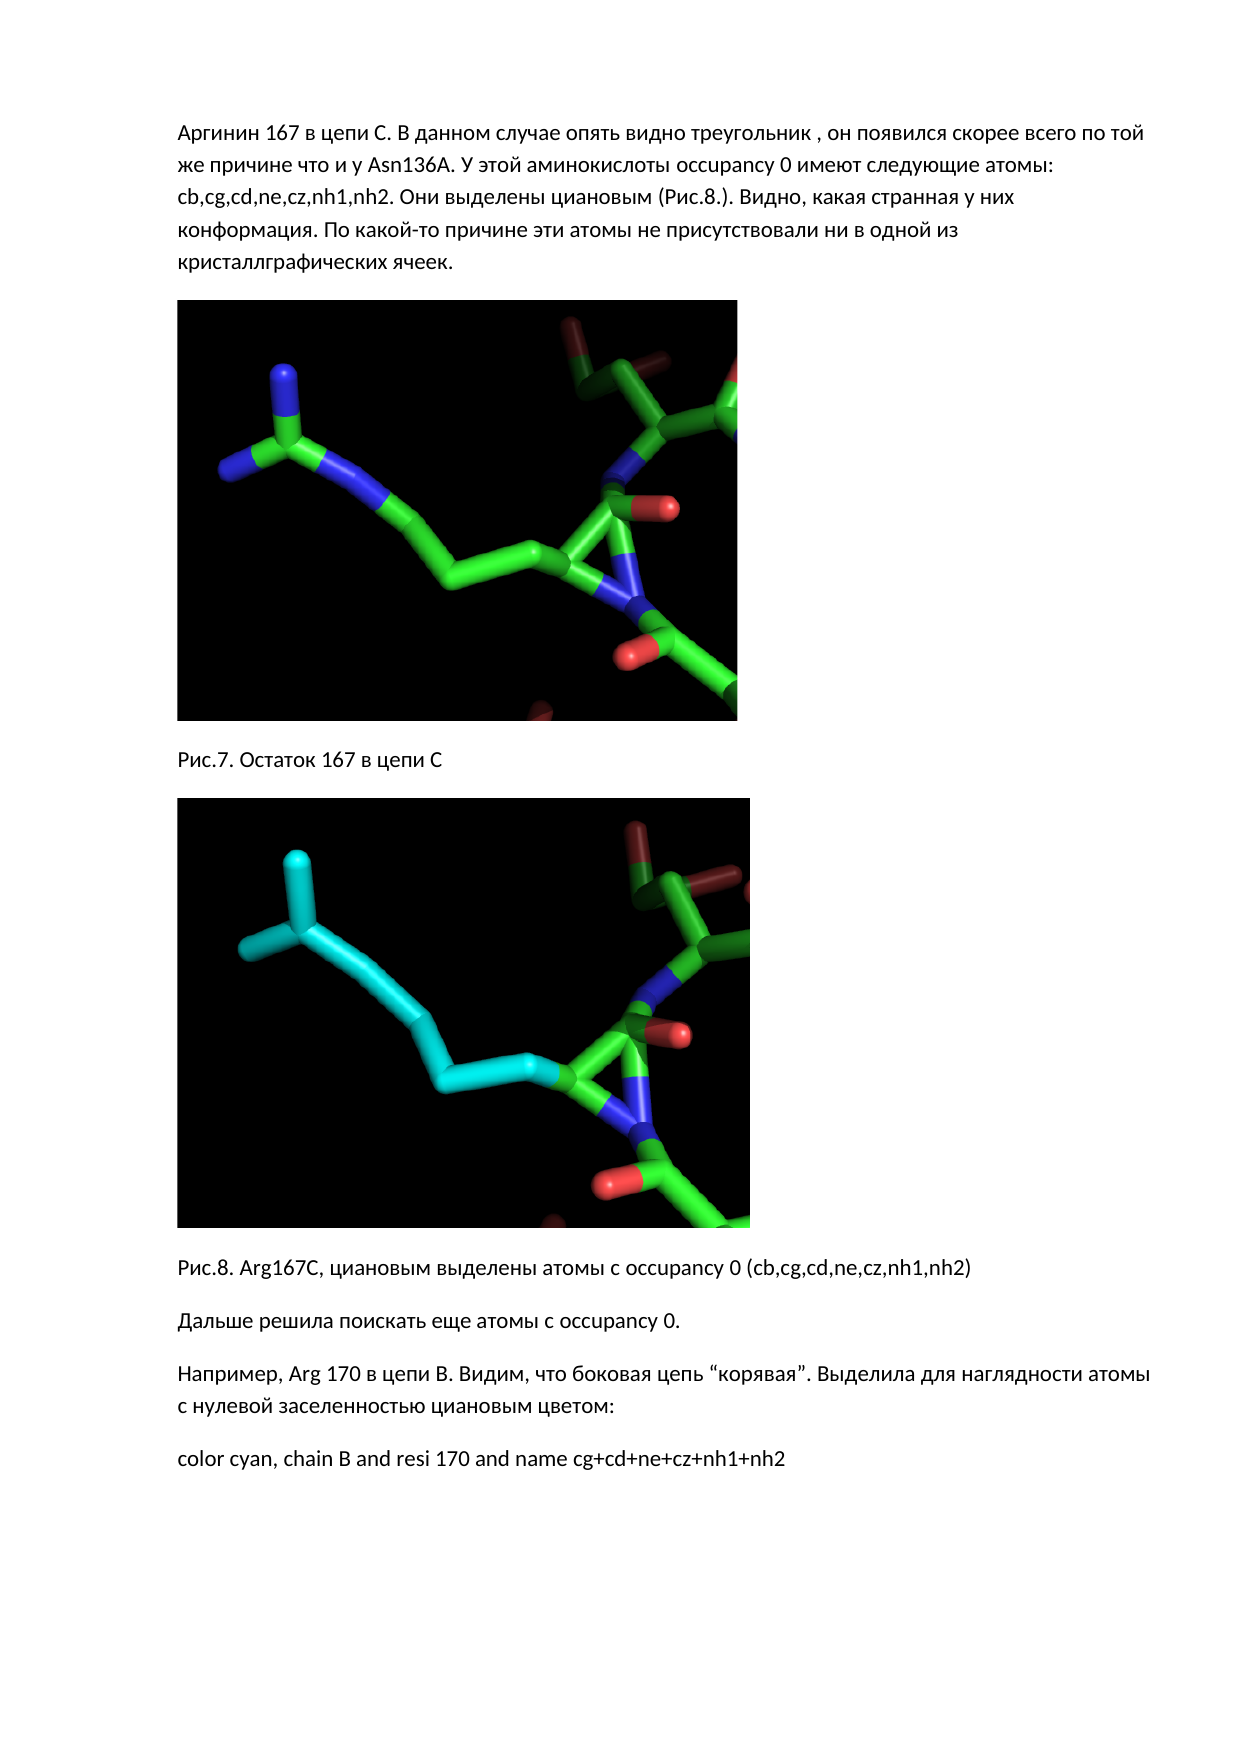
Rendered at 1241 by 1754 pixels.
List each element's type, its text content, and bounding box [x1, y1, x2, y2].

picture [177, 798, 750, 1228]
text Рис.7. Остаток 167 в цепи С [177, 745, 1152, 773]
picture [177, 300, 738, 721]
text Аргинин 167 в цепи С. В данном случае опять видно треугольник , он появился скорее всего по той же причине что и у Asn136A. У этой аминокислоты occupancy 0 имеют следующие атомы: cb,cg,cd,ne,cz,nh1,nh2. Они выделены циановым (Рис.8.). Видно, какая странная у них конформация. По какой-то причине эти атомы не присутствовали ни в одной из кристаллграфических ячеек. [177, 118, 1152, 275]
text Рис.8. Arg167C, циановым выделены атомы с occupancy 0 (cb,cg,cd,ne,cz,nh1,nh2) [177, 1253, 1152, 1281]
text color cyan, chain B and resi 170 and name cg+cd+ne+cz+nh1+nh2 [177, 1444, 1152, 1472]
text Дальше решила поискать еще атомы с occupancy 0. [177, 1306, 1152, 1334]
text Например, Arg 170 в цепи B. Видим, что боковая цепь “корявая”. Выделила для наглядности атомы с нулевой заселенностью циановым цветом: [177, 1359, 1152, 1419]
